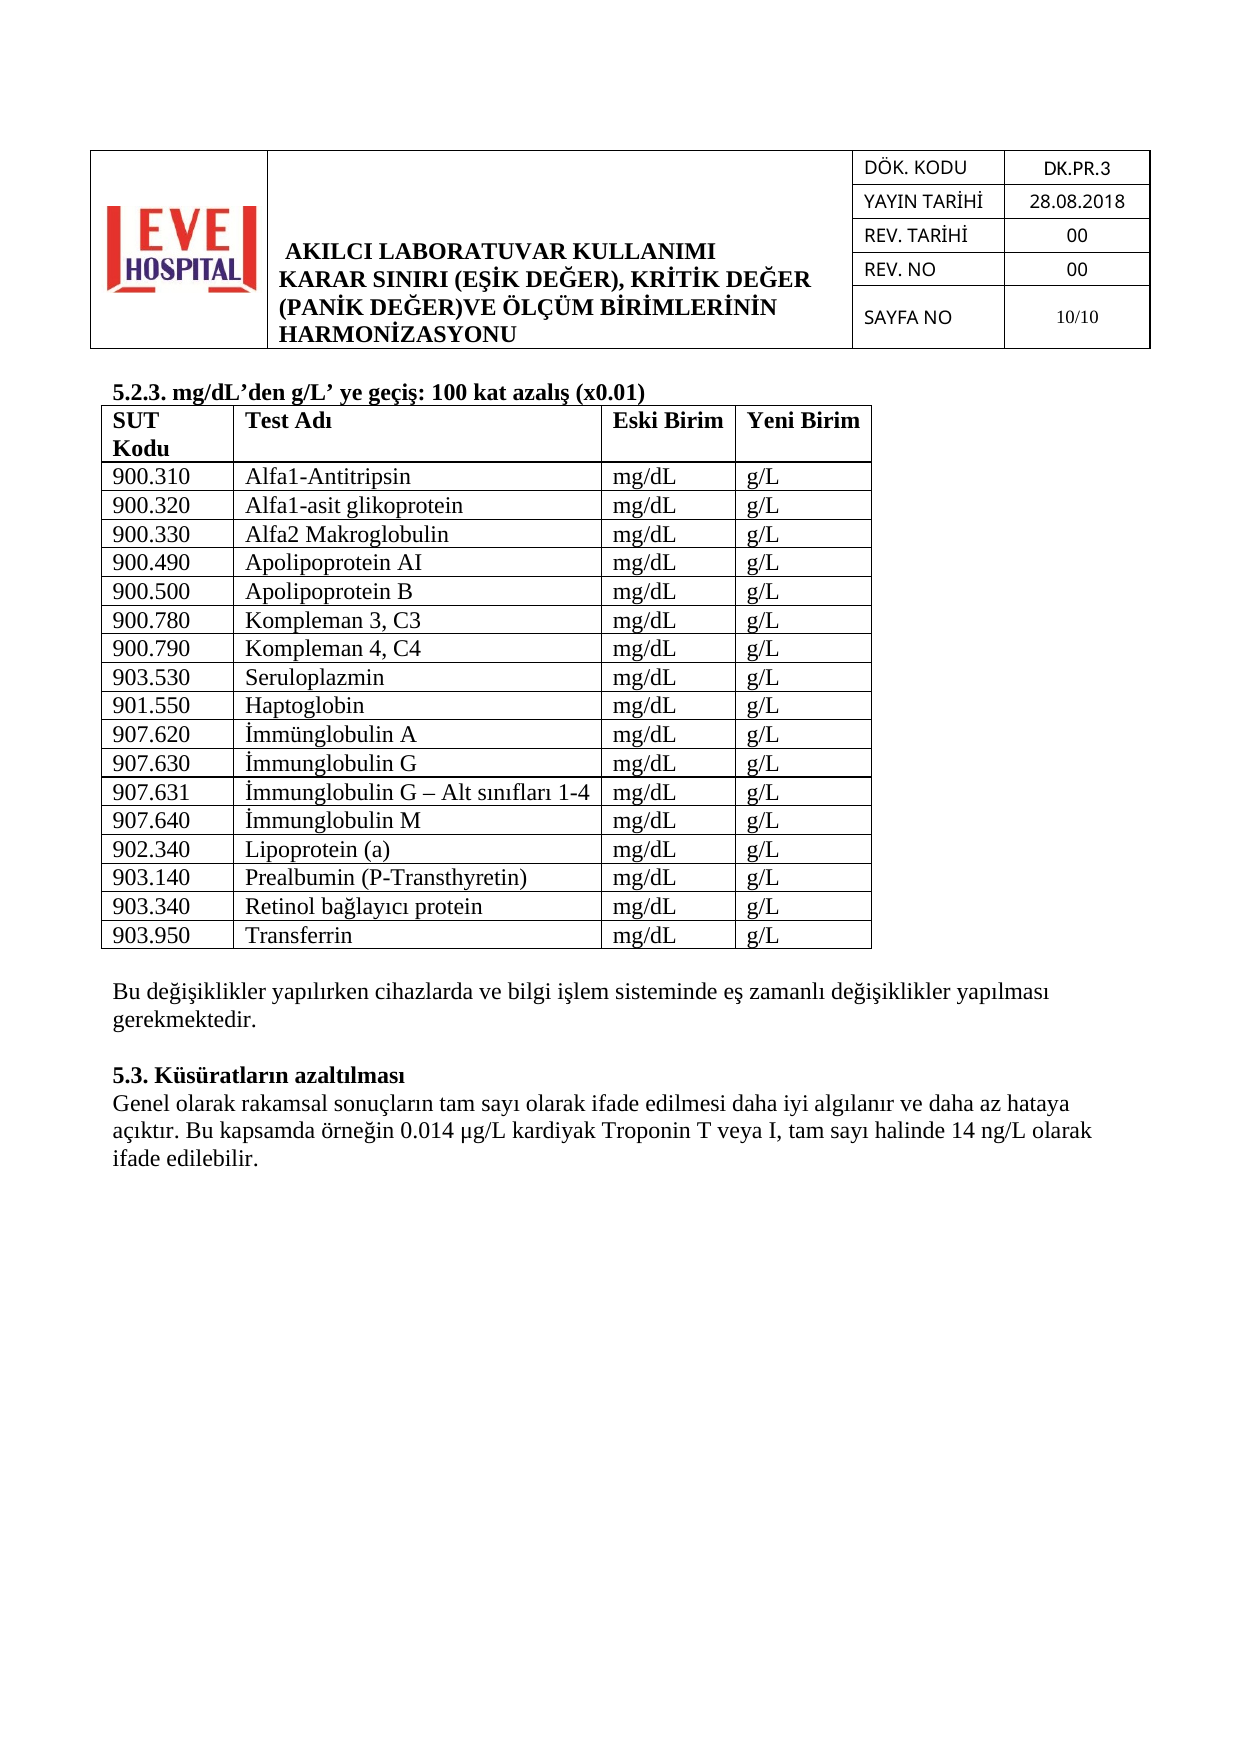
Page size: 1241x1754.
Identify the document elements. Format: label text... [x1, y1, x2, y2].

table_cell mg/dL [602, 892, 735, 920]
table_header Yeni Birim [736, 406, 871, 461]
table_cell Seruloplazmin [234, 663, 601, 691]
table_cell 10/10 [1005, 286, 1149, 348]
table_cell g/L [736, 606, 871, 633]
table_cell Alfa2 Makroglobulin [234, 520, 601, 547]
table_cell mg/dL [602, 720, 735, 748]
table_cell mg/dL [602, 606, 735, 633]
table_cell 907.640 [102, 806, 233, 834]
table_cell 00 [1005, 219, 1149, 252]
text 5.3. Küsüratların azaltılması [112, 1061, 1128, 1088]
table_cell 900.330 [102, 520, 233, 547]
table_cell 903.530 [102, 663, 233, 691]
table_cell İmmünglobulin A [234, 720, 601, 748]
table_cell Kompleman 3, C3 [234, 606, 601, 633]
table_cell Apolipoprotein B [234, 577, 601, 604]
table_cell 903.950 [102, 921, 233, 948]
table_cell Apolipoprotein AI [234, 548, 601, 576]
table_cell mg/dL [602, 921, 735, 948]
table_cell Haptoglobin [234, 692, 601, 719]
picture [101, 206, 263, 293]
table_header AKILCI LABORATUVAR KULLANIMI KARAR SINIRI (EŞİK DEĞER), KRİTİK DEĞER (PANİK DEĞER)VE ÖLÇÜM BİRİMLERİNİN HARMONİZASYONU [268, 151, 852, 348]
table_cell mg/dL [602, 520, 735, 547]
table_cell Prealbumin (P-Transthyretin) [234, 864, 601, 891]
table_cell mg/dL [602, 835, 735, 862]
table_header SUT Kodu [102, 406, 233, 461]
table_header DK.PR.3 [1005, 151, 1149, 184]
table_cell Lipoprotein (a) [234, 835, 601, 862]
table_cell REV. NO [853, 253, 1004, 285]
table_header DÖK. KODU [853, 151, 1004, 184]
table_cell g/L [736, 778, 871, 805]
table_cell g/L [736, 491, 871, 519]
table_cell YAYIN TARİHİ [853, 185, 1004, 218]
table_cell g/L [736, 892, 871, 920]
table_cell 907.620 [102, 720, 233, 748]
table_cell SAYFA NO [853, 286, 1004, 348]
table_header Test Adı [234, 406, 601, 461]
table_cell g/L [736, 548, 871, 576]
table_cell g/L [736, 864, 871, 891]
table_cell 900.310 [102, 463, 233, 490]
table_cell mg/dL [602, 463, 735, 490]
table_cell g/L [736, 720, 871, 748]
table_cell 00 [1005, 253, 1149, 285]
table_cell g/L [736, 749, 871, 776]
table_cell g/L [736, 634, 871, 662]
table_cell mg/dL [602, 663, 735, 691]
table_cell 901.550 [102, 692, 233, 719]
table_cell g/L [736, 835, 871, 862]
table_cell g/L [736, 806, 871, 834]
table_cell mg/dL [602, 778, 735, 805]
table_cell g/L [736, 577, 871, 604]
text Genel olarak rakamsal sonuçların tam sayı olarak ifade edilmesi daha iyi algılanır ve daha az hataya açıktır. Bu kapsamda örneğin 0.014 μg/L kardiyak Troponin T veya I, tam sayı halinde 14 ng/L olarak ifade edilebilir. [112, 1088, 1128, 1171]
table_cell 28.08.2018 [1005, 185, 1149, 218]
table_cell 900.490 [102, 548, 233, 576]
table_cell Retinol bağlayıcı protein [234, 892, 601, 920]
table_cell g/L [736, 520, 871, 547]
table_cell 907.630 [102, 749, 233, 776]
table_cell İmmunglobulin G – Alt sınıfları 1-4 [234, 778, 601, 805]
table_cell mg/dL [602, 548, 735, 576]
table_cell g/L [736, 921, 871, 948]
table_cell 900.500 [102, 577, 233, 604]
table_cell g/L [736, 463, 871, 490]
table_cell Alfa1-Antitripsin [234, 463, 601, 490]
table_cell 900.780 [102, 606, 233, 633]
table_cell İmmunglobulin M [234, 806, 601, 834]
table_cell 903.140 [102, 864, 233, 891]
table_cell 903.340 [102, 892, 233, 920]
text Bu değişiklikler yapılırken cihazlarda ve bilgi işlem sisteminde eş zamanlı değişiklikler yapılması gerekmektedir. [112, 977, 1128, 1032]
table_cell g/L [736, 692, 871, 719]
table_cell mg/dL [602, 634, 735, 662]
table_cell Transferrin [234, 921, 601, 948]
table_cell 900.790 [102, 634, 233, 662]
table_cell İmmunglobulin G [234, 749, 601, 776]
table_cell REV. TARİHİ [853, 219, 1004, 252]
table_cell mg/dL [602, 864, 735, 891]
table_cell mg/dL [602, 692, 735, 719]
table_cell mg/dL [602, 577, 735, 604]
table_cell g/L [736, 663, 871, 691]
table_cell 900.320 [102, 491, 233, 519]
table_header Eski Birim [602, 406, 735, 461]
table_cell mg/dL [602, 749, 735, 776]
table_cell 902.340 [102, 835, 233, 862]
text 5.2.3. mg/dL’den g/L’ ye geçiş: 100 kat azalış (x0.01) [112, 377, 1128, 405]
table_cell Alfa1-asit glikoprotein [234, 491, 601, 519]
table_cell 907.631 [102, 778, 233, 805]
table_cell Kompleman 4, C4 [234, 634, 601, 662]
table_header [91, 151, 267, 348]
table_cell mg/dL [602, 806, 735, 834]
table_cell mg/dL [602, 491, 735, 519]
